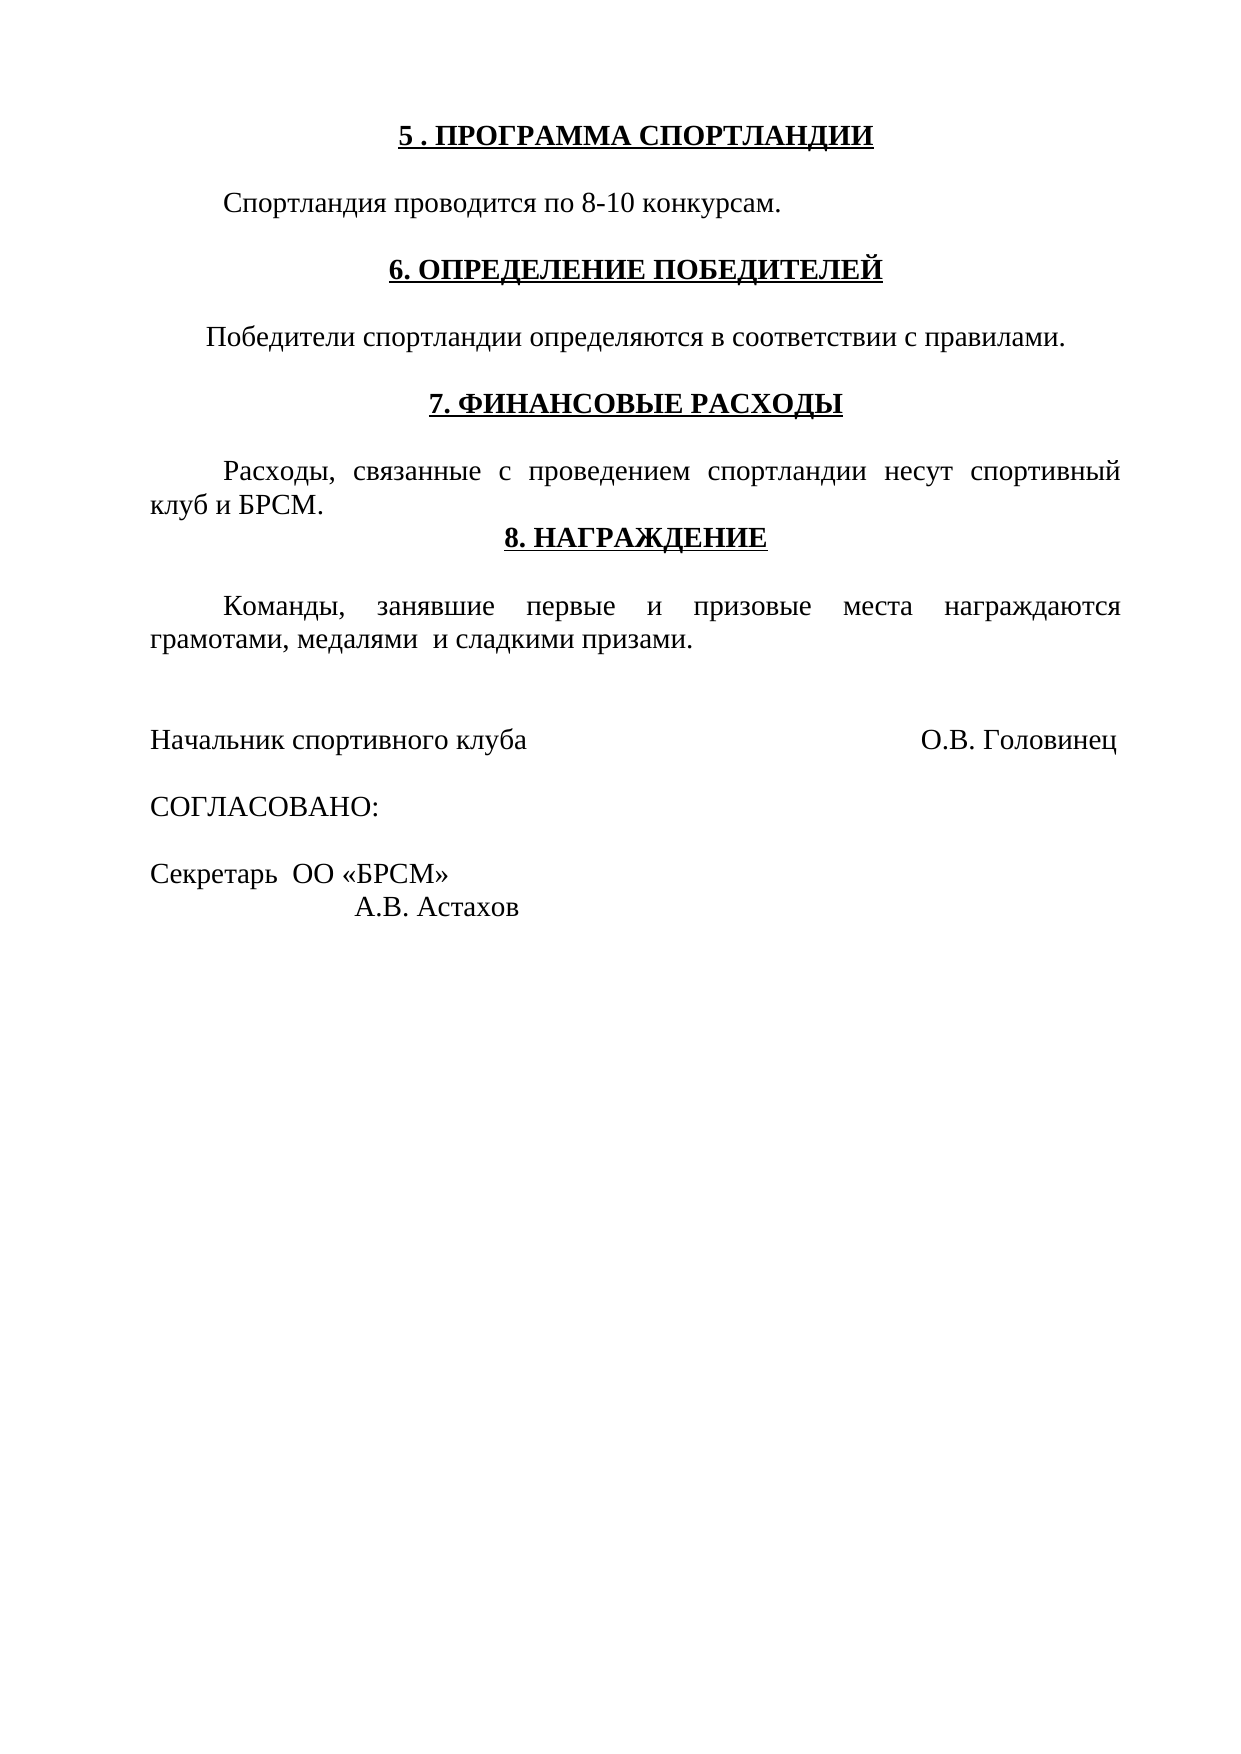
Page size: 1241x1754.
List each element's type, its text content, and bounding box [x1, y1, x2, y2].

text Победители спортландии определяются в соответствии с правилами. [150, 319, 1122, 353]
text 5 . ПРОГРАММА СПОРТЛАНДИИ [150, 118, 1122, 152]
text Начальник спортивного клуба О.В. Головинец [150, 722, 1122, 755]
text Расходы, связанные с проведением спортландии несут спортивный клуб и БРСМ. [150, 453, 1122, 521]
text Секретарь ОО «БРСМ» [150, 856, 1122, 889]
text Команды, занявшие первые и призовые места награждаются грамотами, медалями и сладкими призами. [150, 588, 1122, 655]
text 7. ФИНАНСОВЫЕ РАСХОДЫ [150, 386, 1122, 420]
text Спортландия проводится по 8-10 конкурсам. [150, 185, 1122, 219]
text 6. ОПРЕДЕЛЕНИЕ ПОБЕДИТЕЛЕЙ [150, 252, 1122, 286]
text А.В. Астахов [150, 889, 1122, 923]
text 8. НАГРАЖДЕНИЕ [150, 521, 1122, 554]
text СОГЛАСОВАНО: [150, 789, 1122, 822]
